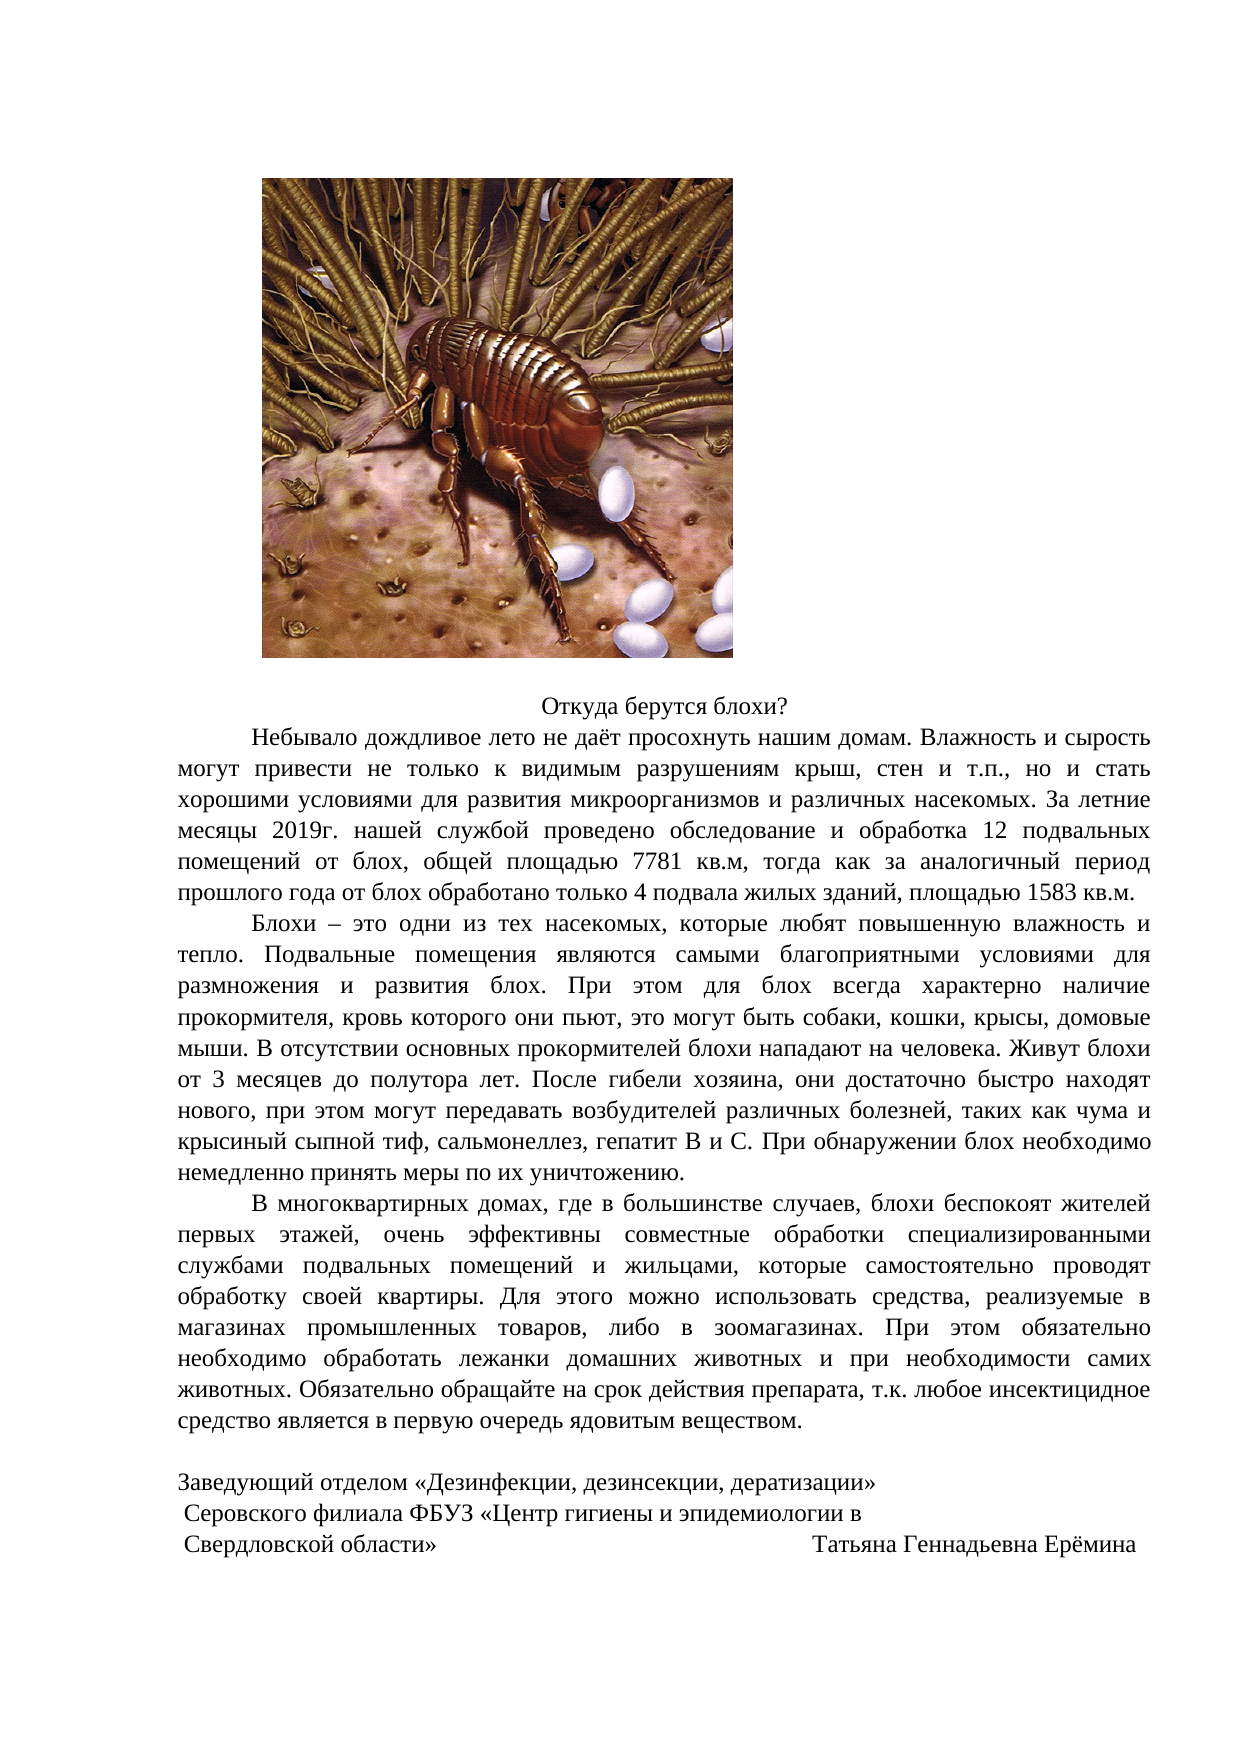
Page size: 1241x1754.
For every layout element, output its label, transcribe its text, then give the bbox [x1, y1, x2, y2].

text Серовского филиала ФБУЗ «Центр гигиены и эпидемиологии в [177, 1498, 1152, 1527]
picture [177, 178, 814, 658]
text Заведующий отделом «Дезинфекции, дезинсекции, дератизации» [177, 1467, 1152, 1496]
text Блохи – это одни из тех насекомых, которые любят повышенную влажность и тепло. Подвальные помещения являются самыми благоприятными условиями для размножения и развития блох. При этом для блох всегда характерно наличие прокормителя, кровь которого они пьют, это могут быть собаки, кошки, крысы, домовые мыши. В отсутствии основных прокормителей блохи нападают на человека. Живут блохи от 3 месяцев до полутора лет. После гибели хозяина, они достаточно быстро находят нового, при этом могут передавать возбудителей различных болезней, таких как чума и крысиный сыпной тиф, сальмонеллез, гепатит В и С. При обнаружении блох необходимо немедленно принять меры по их уничтожению. [177, 908, 1152, 1186]
text Откуда берутся блохи? [177, 691, 1152, 720]
text Небывало дождливое лето не даёт просохнуть нашим домам. Влажность и сырость могут привести не только к видимым разрушениям крыш, стен и т.п., но и стать хорошими условиями для развития микроорганизмов и различных насекомых. За летние месяцы 2019г. нашей службой проведено обследование и обработка 12 подвальных помещений от блох, общей площадью 7781 кв.м, тогда как за аналогичный период прошлого года от блох обработано только 4 подвала жилых зданий, площадью 1583 кв.м. [177, 722, 1152, 906]
text В многоквартирных домах, где в большинстве случаев, блохи беспокоят жителей первых этажей, очень эффективны совместные обработки специализированными службами подвальных помещений и жильцами, которые самостоятельно проводят обработку своей квартиры. Для этого можно использовать средства, реализуемые в магазинах промышленных товаров, либо в зоомагазинах. При этом обязательно необходимо обработать лежанки домашних животных и при необходимости самих животных. Обязательно обращайте на срок действия препарата, т.к. любое инсектицидное средство является в первую очередь ядовитым веществом. [177, 1188, 1152, 1434]
text Свердловской области» Татьяна Геннадьевна Ерёмина [177, 1529, 1152, 1558]
